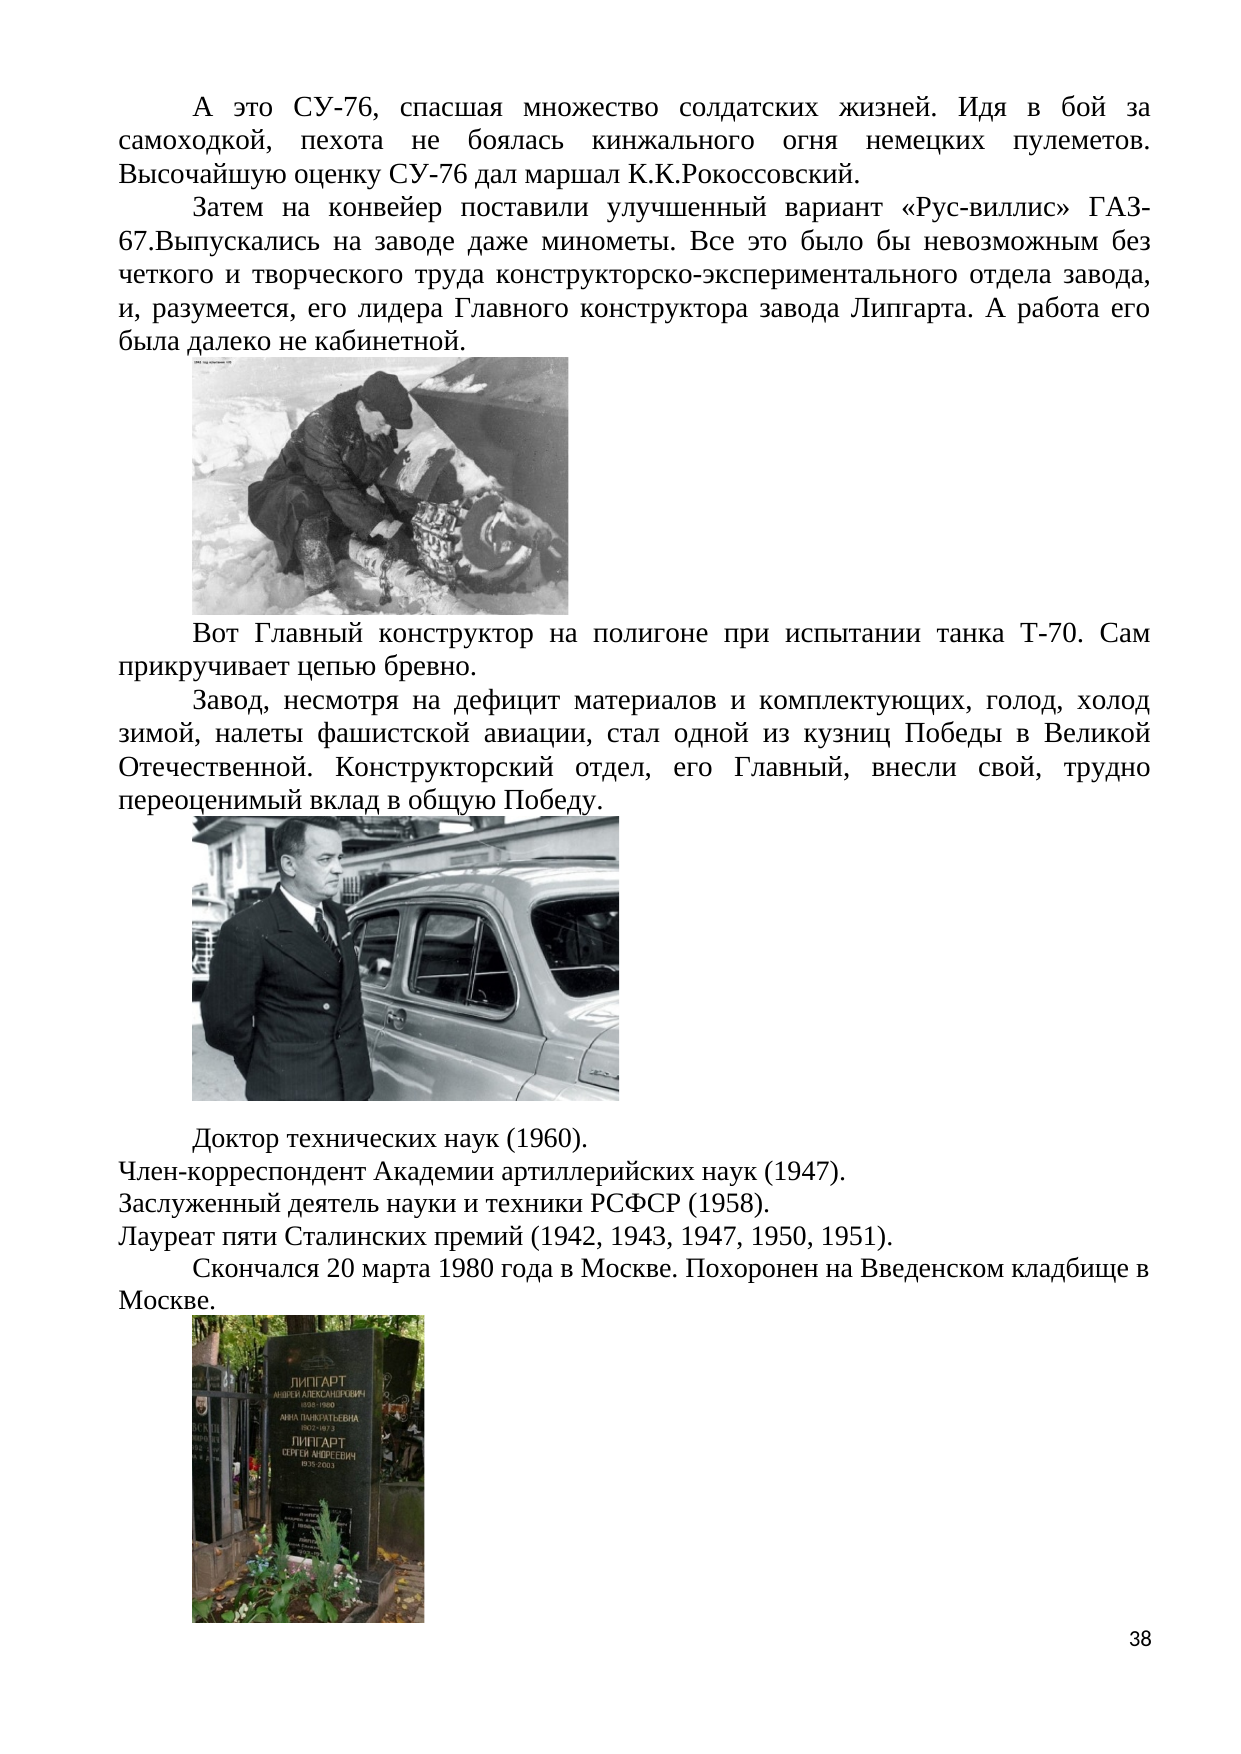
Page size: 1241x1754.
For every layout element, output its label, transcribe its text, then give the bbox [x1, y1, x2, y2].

text А это СУ-76, спасшая множество солдатских жизней. Идя в бой за самоходкой, пехота не боялась кинжального огня немецких пулеметов. Высочайшую оценку СУ-76 дал маршал К.К.Рокоссовский. [118, 89, 1152, 189]
text Завод, несмотря на дефицит материалов и комплектующих, голод, холод зимой, налеты фашистской авиации, стал одной из кузниц Победы в Великой Отечественной. Конструкторский отдел, его Главный, внесли свой, трудно переоценимый вклад в общую Победу. [118, 682, 1152, 816]
picture [192, 357, 569, 615]
text Вот Главный конструктор на полигоне при испытании танка Т-70. Сам прикручивает цепью бревно. [118, 615, 1152, 682]
picture [192, 816, 620, 1101]
text Затем на конвейер поставили улучшенный вариант «Рус-виллис» ГАЗ-67.Выпускались на заводе даже минометы. Все это было бы невозможным без четкого и творческого труда конструкторско-экспериментального отдела завода, и, разумеется, его лидера Главного конструктора завода Липгарта. А работа его была далеко не кабинетной. [118, 189, 1152, 357]
text Скончался 20 марта 1980 года в Москве. Похоронен на Введенском кладбище в Москве. [118, 1251, 1152, 1316]
text Доктор технических наук (1960). Член-корреспондент Академии артиллерийских наук (1947). Заслуженный деятель науки и техники РСФСР (1958). Лауреат пяти Сталинских премий (1942, 1943, 1947, 1950, 1951). [118, 1121, 1152, 1251]
picture [192, 1315, 425, 1623]
